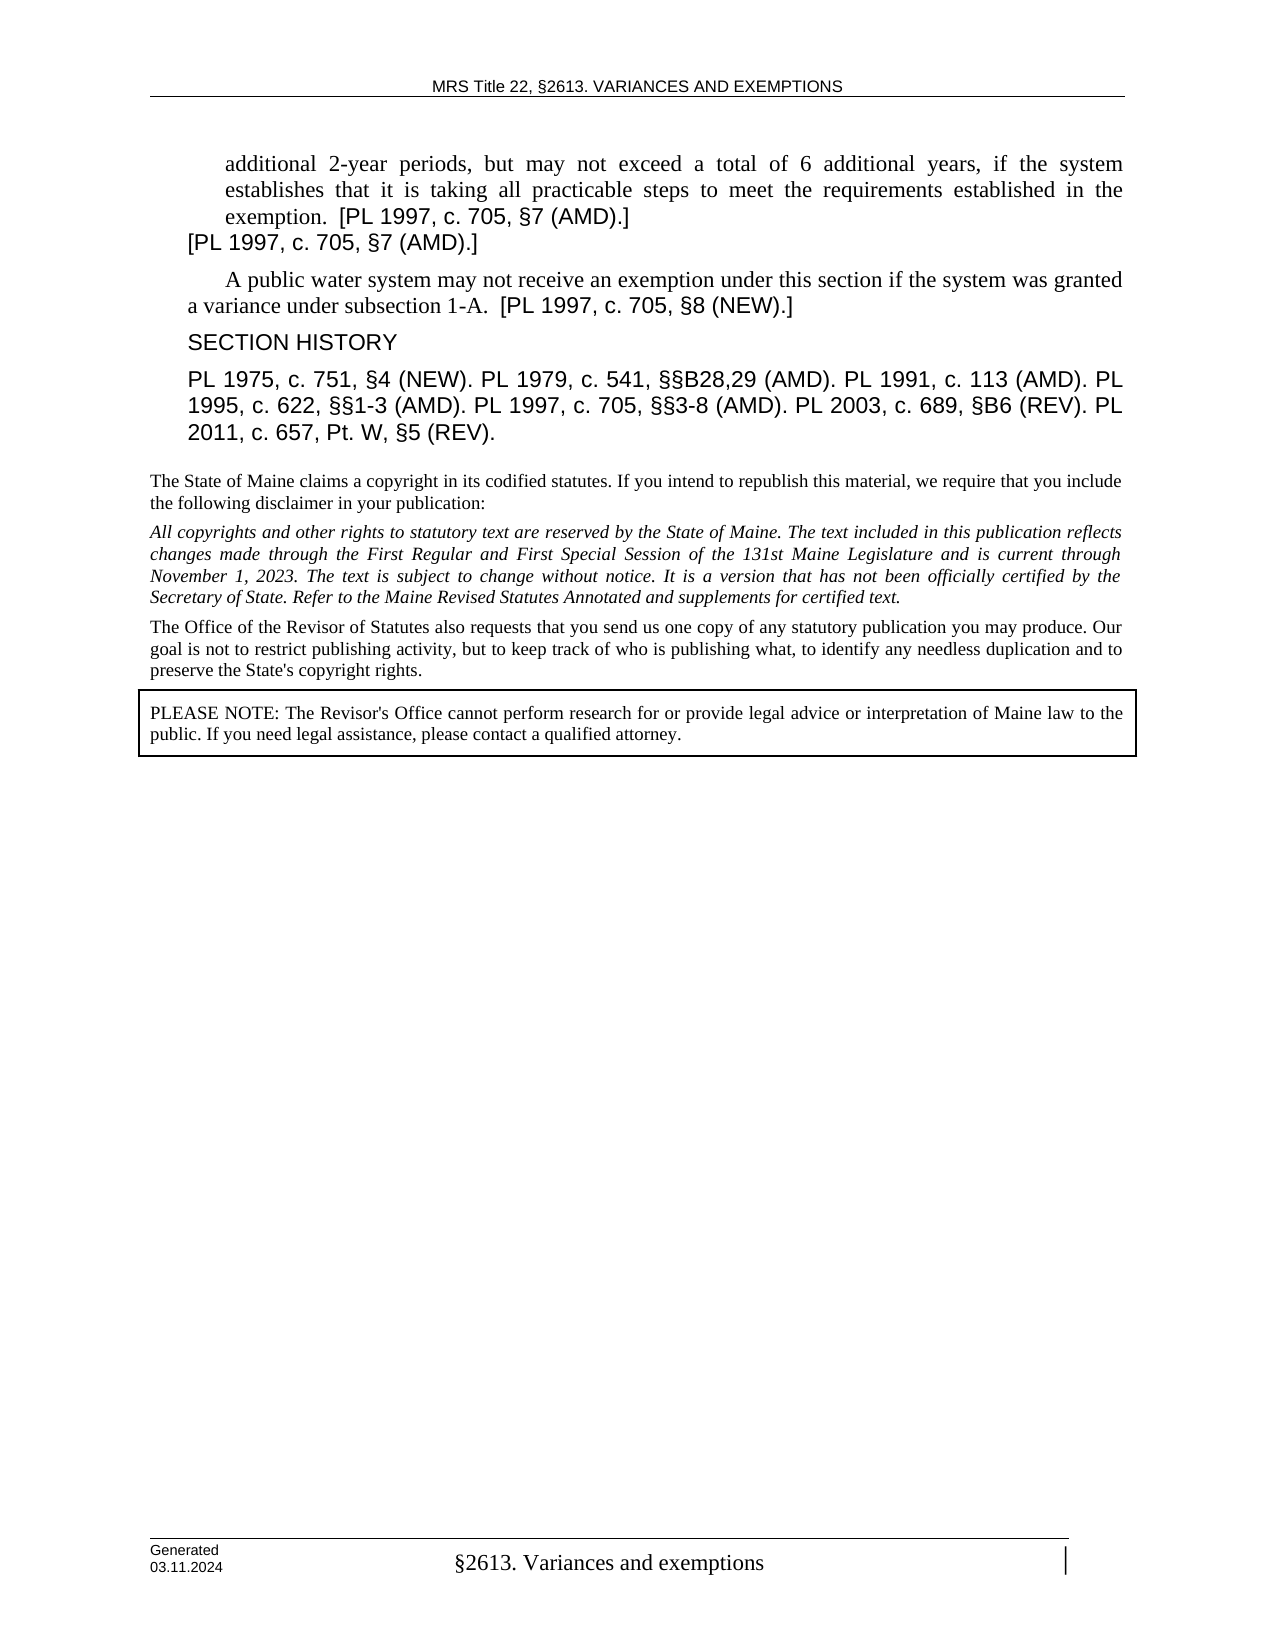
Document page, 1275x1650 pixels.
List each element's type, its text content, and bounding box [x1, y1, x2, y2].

text The Office of the Revisor of Statutes also requests that you send us one copy of any statutory publication you may produce. Our goal is not to restrict publishing activity, but to keep track of who is publishing what, to identify any needless duplication and to preserve the State's copyright rights. [150, 616, 1125, 681]
text All copyrights and other rights to statutory text are reserved by the State of Maine. The text included in this publication reflects changes made through the First Regular and First Special Session of the 131st Maine Legislature and is current through November 1, 2023 . The text is subject to change without notice. It is a version that has not been officially certified by the Secretary of State. Refer to the Maine Revised Statutes Annotated and supplements for certified text. [150, 521, 1125, 608]
text [PL 1997, c. 705, §7 (AMD).] [187, 229, 1125, 256]
text PL 1975, c. 751, §4 (NEW). PL 1979, c. 541, §§B28,29 (AMD). PL 1991, c. 113 (AMD). PL 1995, c. 622, §§1-3 (AMD). PL 1997, c. 705, §§3-8 (AMD). PL 2003, c. 689, §B6 (REV). PL 2011, c. 657, Pt. W, §5 (REV). [187, 366, 1125, 445]
text PLEASE NOTE: The Revisor's Office cannot perform research for or provide legal advice or interpretation of Maine law to the public. If you need legal assistance, please contact a qualified attorney. [140, 691, 1135, 755]
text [225, 150, 1125, 229]
text The State of Maine claims a copyright in its codified statutes. If you intend to republish this material, we require that you include the following disclaimer in your publication: [150, 470, 1125, 513]
text SECTION HISTORY [187, 329, 1125, 356]
text A public water system may not receive an exemption under this section if the system was granted a variance under subsection 1‑A. [PL 1997, c. 705, §8 (NEW).] [187, 266, 1125, 319]
